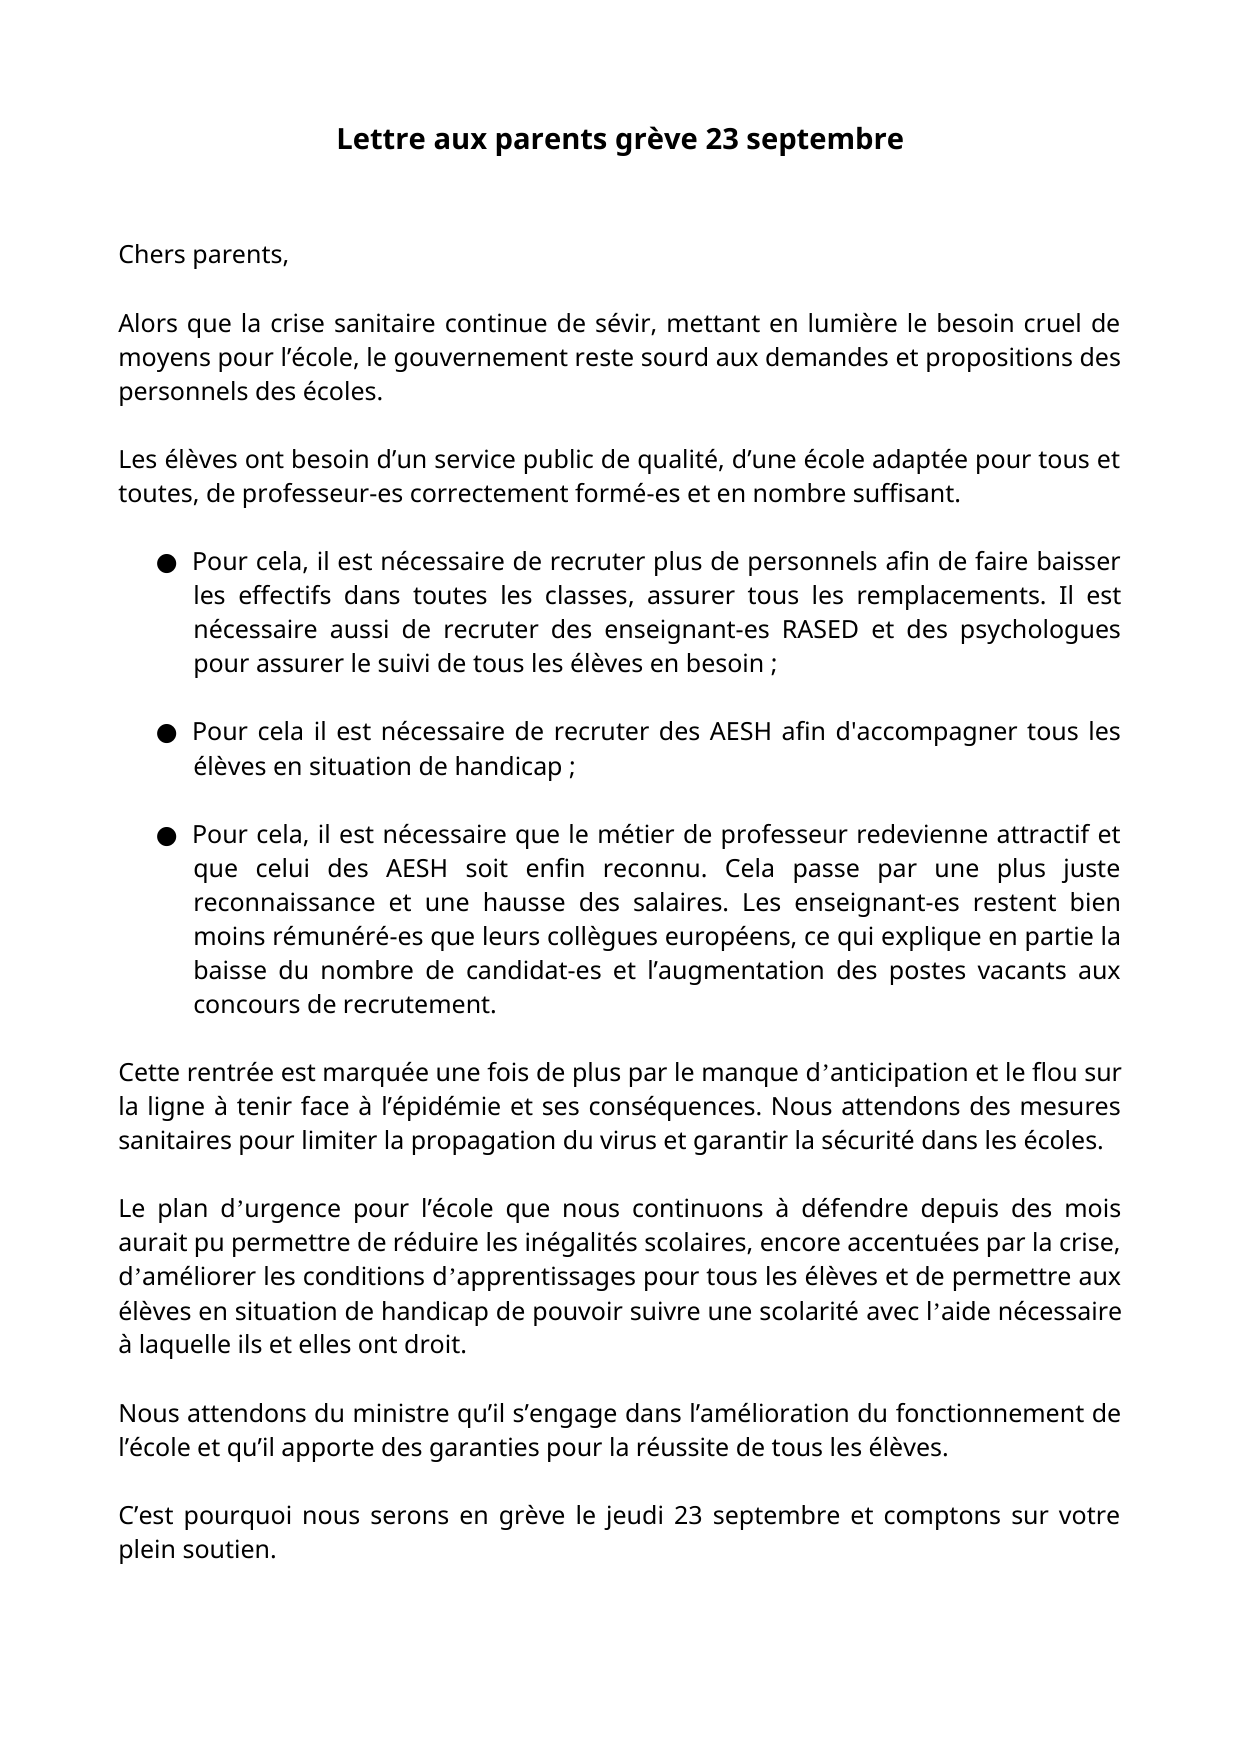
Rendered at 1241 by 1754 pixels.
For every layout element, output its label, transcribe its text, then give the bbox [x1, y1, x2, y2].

list Pour cela il est nécessaire de recruter des AESH afin d'accompagner tous les élèves en situation de handicap ; [156, 714, 1122, 782]
list Pour cela, il est nécessaire que le métier de professeur redevienne attractif et que celui des AESH soit enfin reconnu. Cela passe par une plus juste reconnaissance et une hausse des salaires. Les enseignant-es restent bien moins rémunéré-es que leurs collègues européens, ce qui explique en partie la baisse du nombre de candidat-es et l’augmentation des postes vacants aux concours de recrutement. [156, 816, 1122, 1021]
text Nous attendons du ministre qu’il s’engage dans l’amélioration du fonctionnement de l’école et qu’il apporte des garanties pour la réussite de tous les élèves. [118, 1395, 1122, 1463]
text Alors que la crise sanitaire continue de sévir, mettant en lumière le besoin cruel de moyens pour l’école, le gouvernement reste sourd aux demandes et propositions des personnels des écoles. [118, 305, 1122, 407]
text Lettre aux parents grève 23 septembre [118, 118, 1122, 158]
text Cette rentrée est marquée une fois de plus par le manque d’anticipation et le flou sur la ligne à tenir face à l’épidémie et ses conséquences. Nous attendons des mesures sanitaires pour limiter la propagation du virus et garantir la sécurité dans les écoles. [118, 1055, 1122, 1157]
list Pour cela, il est nécessaire de recruter plus de personnels afin de faire baisser les effectifs dans toutes les classes, assurer tous les remplacements. Il est nécessaire aussi de recruter des enseignant-es RASED et des psychologues pour assurer le suivi de tous les élèves en besoin ; [156, 544, 1122, 680]
text Le plan d’urgence pour l’école que nous continuons à défendre depuis des mois aurait pu permettre de réduire les inégalités scolaires, encore accentuées par la crise, d’améliorer les conditions d’apprentissages pour tous les élèves et de permettre aux élèves en situation de handicap de pouvoir suivre une scolarité avec l’aide nécessaire à laquelle ils et elles ont droit. [118, 1191, 1122, 1361]
text C’est pourquoi nous serons en grève le jeudi 23 septembre et comptons sur votre plein soutien. [118, 1497, 1122, 1566]
text Chers parents, [118, 237, 1122, 271]
text Les élèves ont besoin d’un service public de qualité, d’une école adaptée pour tous et toutes, de professeur-es correctement formé-es et en nombre suffisant. [118, 442, 1122, 510]
